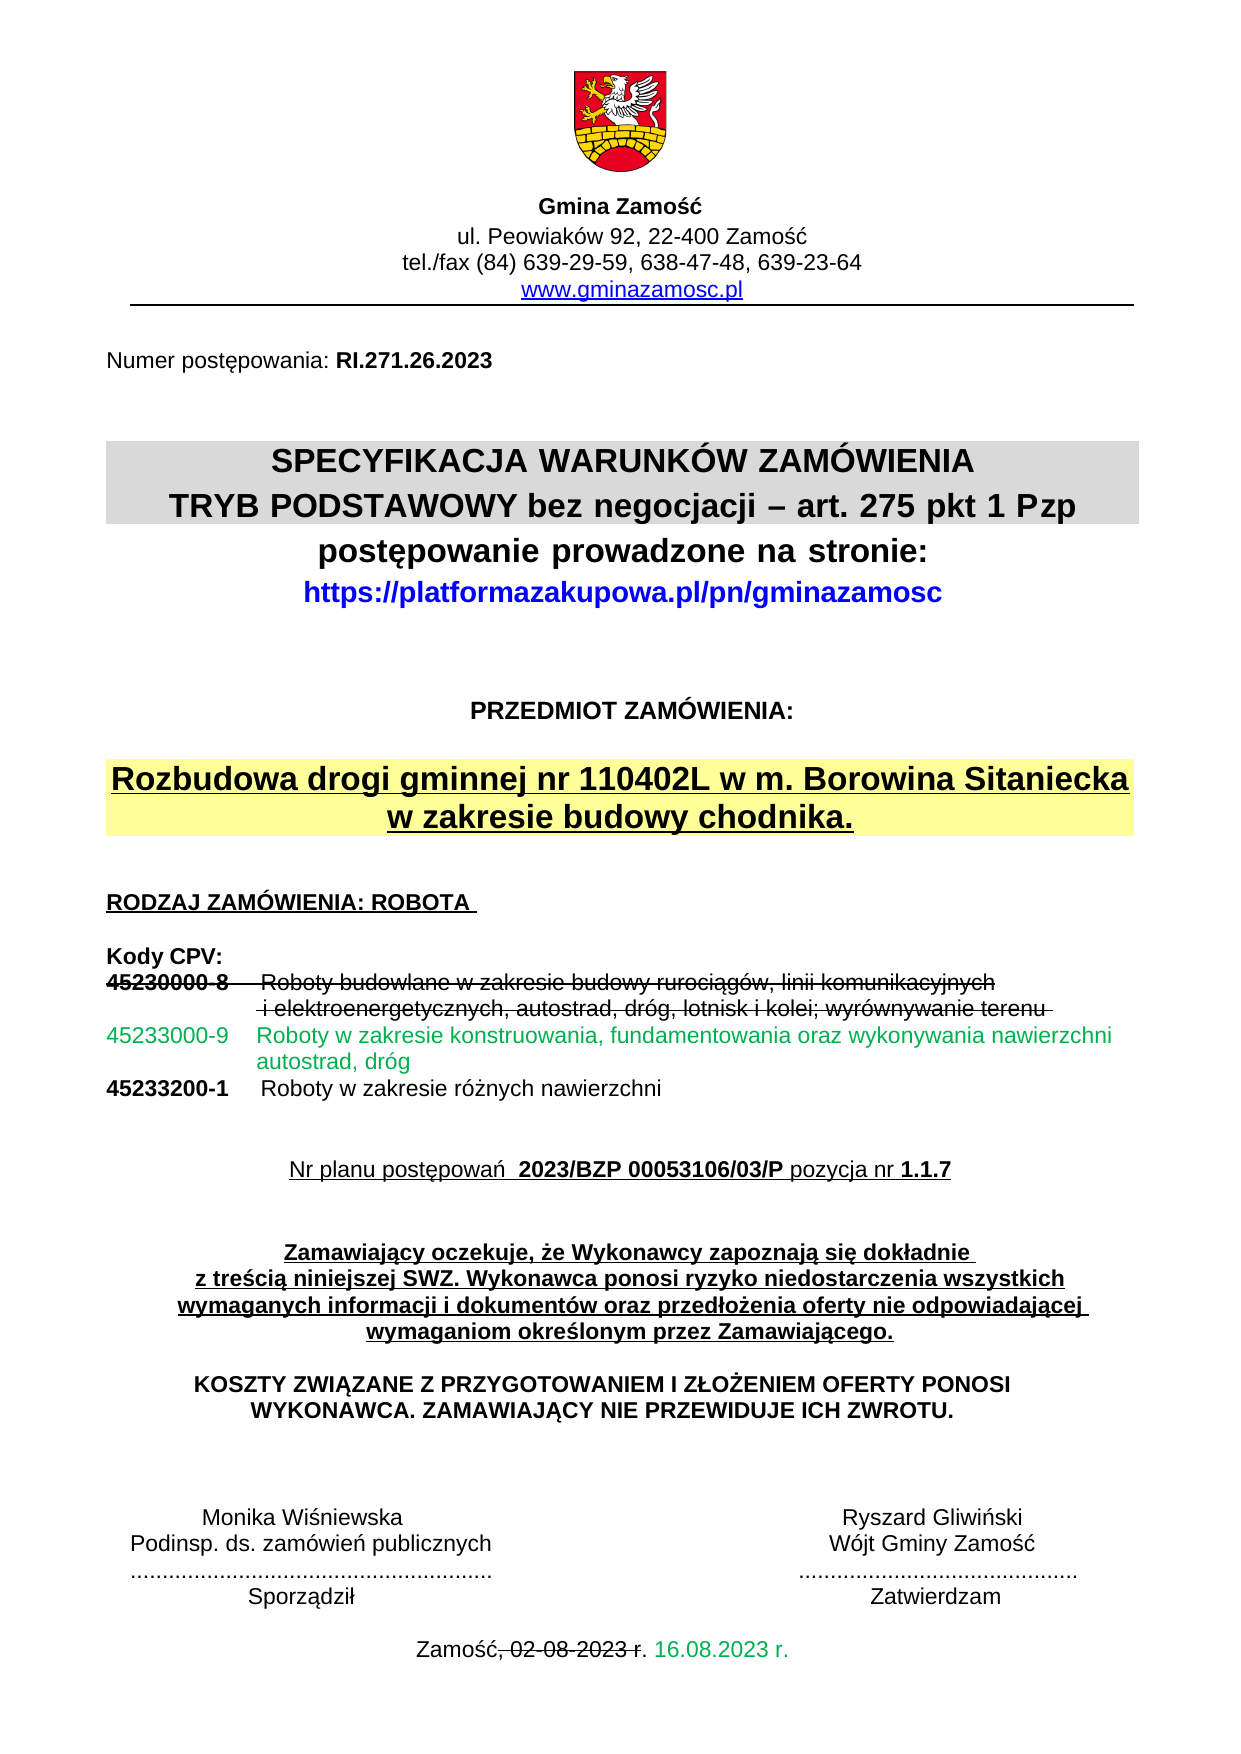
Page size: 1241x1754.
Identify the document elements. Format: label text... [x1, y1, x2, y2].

text wymaganiom określonym przez Zamawiającego. [130, 1318, 1130, 1344]
text RODZAJ ZAMÓWIENIA: ROBOTA [106, 889, 1134, 915]
text TRYB PODSTAWOWY bez negocjacji – art. 275 pkt 1 Pzp [106, 486, 1139, 524]
text 45230000-8 Roboty budowlane w zakresie budowy rurociągów, linii komunikacyjnych [106, 969, 1134, 995]
text Numer postępowania: RI.271.26.2023 [106, 347, 1134, 373]
text Zamawiający oczekuje, że Wykonawcy zapoznają się dokładnie z treścią niniejszej SWZ. Wykonawca ponosi ryzyko niedostarczenia wszystkich wymaganych informacji i dokumentów oraz przedłożenia oferty nie odpowiadającej [130, 1183, 1130, 1318]
subtitle 45233200-1 Roboty w zakresie różnych nawierzchni [106, 1074, 1134, 1101]
text Zamość, 02-08-2023 r. 16.08.2023 r. [130, 1636, 1075, 1662]
text PRZEDMIOT ZAMÓWIENIA: [130, 696, 1134, 725]
text www.gminazamosc.pl [130, 276, 1134, 304]
text SPECYFIKACJA WARUNKÓW ZAMÓWIENIA [106, 441, 1139, 480]
text tel./fax (84) 639-29-59, 638-47-48, 639-23-64 [130, 249, 1134, 276]
text Nr planu postępowań 2023/BZP 00053106/03/P pozycja nr 1.1.7 [106, 1156, 1134, 1183]
subtitle Gmina Zamość [106, 193, 1134, 219]
text postępowanie prowadzone na stronie: [106, 531, 1139, 569]
text 45233000-9 Roboty w zakresie konstruowania, fundamentowania oraz wykonywania nawierzchni autostrad, dróg [106, 1022, 1134, 1074]
picture [574, 71, 667, 172]
text ul. Peowiaków 92, 22-400 Zamość [130, 223, 1134, 249]
text i elektroenergetycznych, autostrad, dróg, lotnisk i kolei; wyrównywanie terenu [181, 995, 1134, 1022]
text Kody CPV: [106, 943, 1134, 969]
text Monika Wiśniewska Ryszard Gliwiński [106, 1504, 1134, 1530]
text https://platformazakupowa.pl/pn/gminazamosc [106, 575, 1139, 609]
text Podinsp. ds. zamówień publicznych Wójt Gminy Zamość [130, 1530, 1134, 1557]
text Sporządził Zatwierdzam [130, 1583, 1075, 1609]
text Rozbudowa drogi gminnej nr 110402L w m. Borowina Sitaniecka w zakresie budowy chodnika. [106, 759, 1134, 836]
text ......................................................... ............................................ [130, 1557, 1134, 1583]
text KOSZTY ZWIĄZANE Z PRZYGOTOWANIEM I ZŁOŻENIEM OFERTY PONOSI WYKONAWCA. ZAMAWIAJĄCY NIE PRZEWIDUJE ICH ZWROTU. [130, 1371, 1075, 1423]
